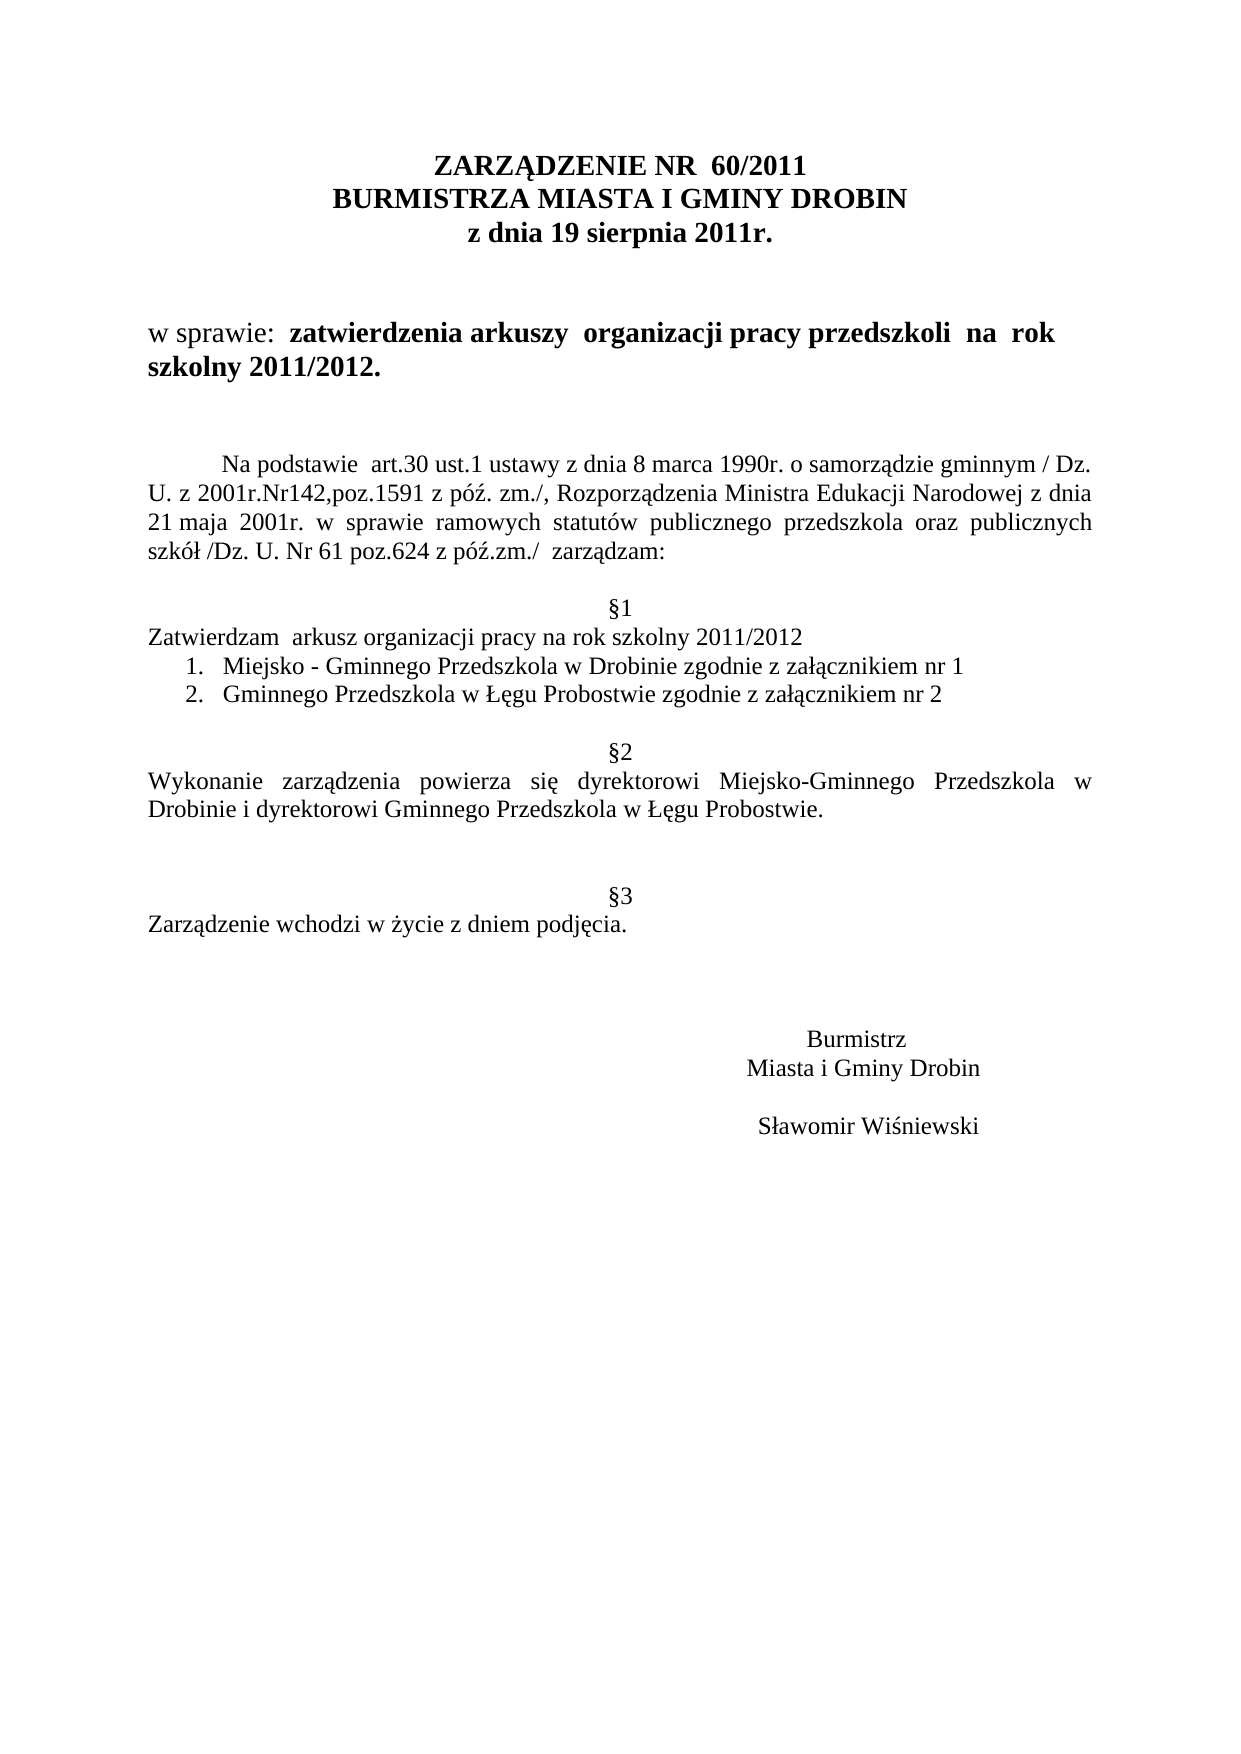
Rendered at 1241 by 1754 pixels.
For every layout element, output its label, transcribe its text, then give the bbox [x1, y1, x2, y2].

list Gminnego Przedszkola w Łęgu Probostwie zgodnie z załącznikiem nr 2 [185, 679, 1093, 708]
text w sprawie: zatwierdzenia arkuszy organizacji pracy przedszkoli na rok szkolny 2011/2012. [148, 315, 1093, 382]
text BURMISTRZA MIASTA I GMINY DROBIN [148, 181, 1093, 215]
text Zarządzenie wchodzi w życie z dniem podjęcia. [148, 909, 1093, 938]
text ZARZĄDZENIE NR 60/2011 [148, 148, 1093, 181]
text Zatwierdzam arkusz organizacji pracy na rok szkolny 2011/2012 [148, 622, 1093, 651]
text Sławomir Wiśniewski [148, 1111, 1093, 1139]
text z dnia 19 sierpnia 2011r. [148, 215, 1093, 248]
text §3 [148, 881, 1093, 909]
text Na podstawie art.30 ust.1 ustawy z dnia 8 marca 1990r. o samorządzie gminnym / Dz. U. z 2001r.Nr142,poz.1591 z póź. zm./, Rozporządzenia Ministra Edukacji Narodowej z dnia 21 maja 2001r. w sprawie ramowych statutów publicznego przedszkola oraz publicznych szkół /Dz. U. Nr 61 poz.624 z póź.zm./ zarządzam: [148, 449, 1093, 564]
text Miasta i Gminy Drobin [148, 1053, 1093, 1082]
text Wykonanie zarządzenia powierza się dyrektorowi Miejsko-Gminnego Przedszkola w Drobinie i dyrektorowi Gminnego Przedszkola w Łęgu Probostwie. [148, 766, 1093, 823]
text Burmistrz [148, 1024, 1093, 1053]
text §2 [148, 737, 1093, 766]
text §1 [148, 593, 1093, 622]
list Miejsko - Gminnego Przedszkola w Drobinie zgodnie z załącznikiem nr 1 [185, 651, 1093, 679]
